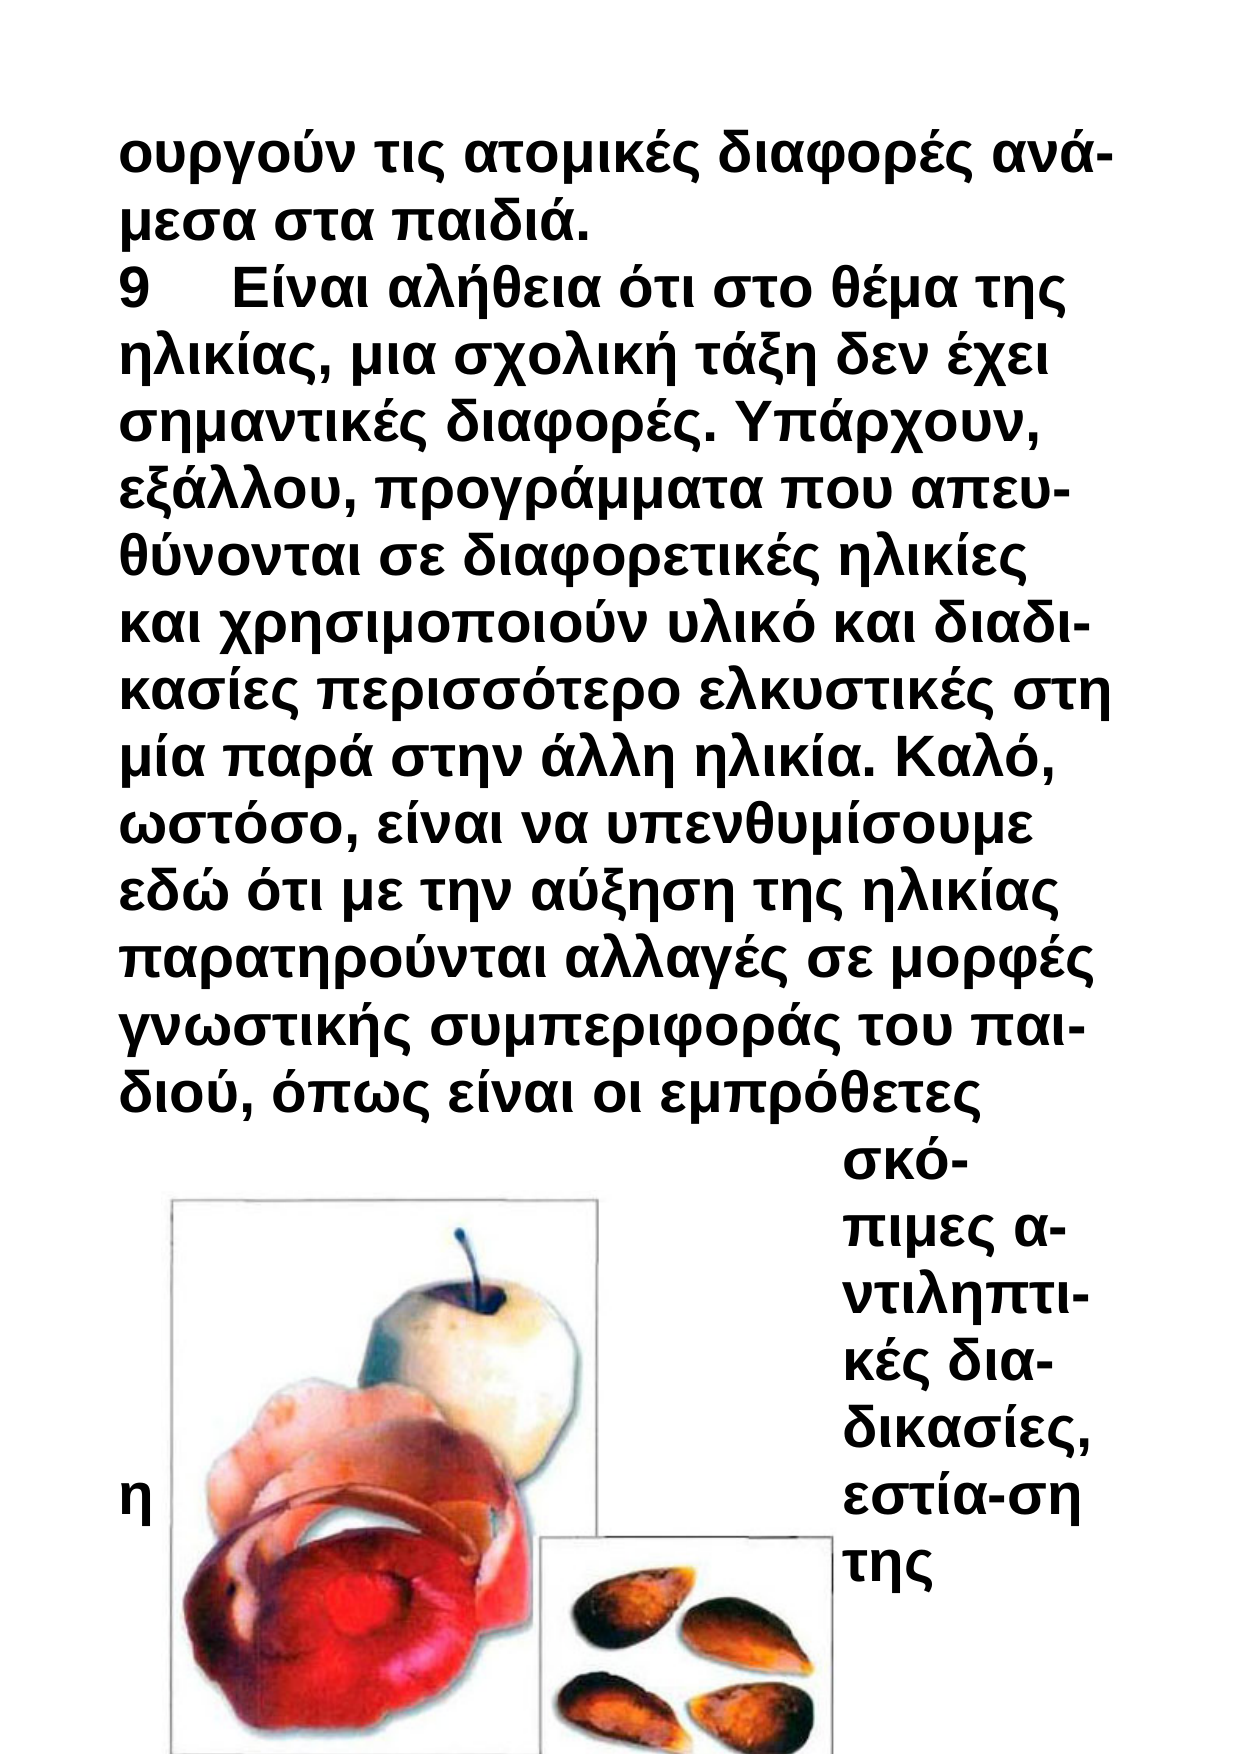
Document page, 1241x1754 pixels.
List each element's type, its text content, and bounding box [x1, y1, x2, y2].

picture [161, 1594, 843, 1754]
text 9 Είναι αλήθεια ότι στο θέμα της ηλικίας, μια σχολική τάξη δεν έχει σημαντικές διαφορές. Υπάρχουν, εξάλλου, προγράμματα που απευ-θύνονται σε διαφορετικές ηλικίες και χρησιμοποιούν υλικό και διαδι-κασίες περισσότερο ελκυστικές στη μία παρά στην άλλη ηλικία. Καλό, ωστόσο, είναι να υπενθυμίσουμε εδώ ότι με την αύξηση της ηλικίας παρατηρούνται αλλαγές σε μορφές [118, 252, 1122, 990]
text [118, 118, 1122, 252]
